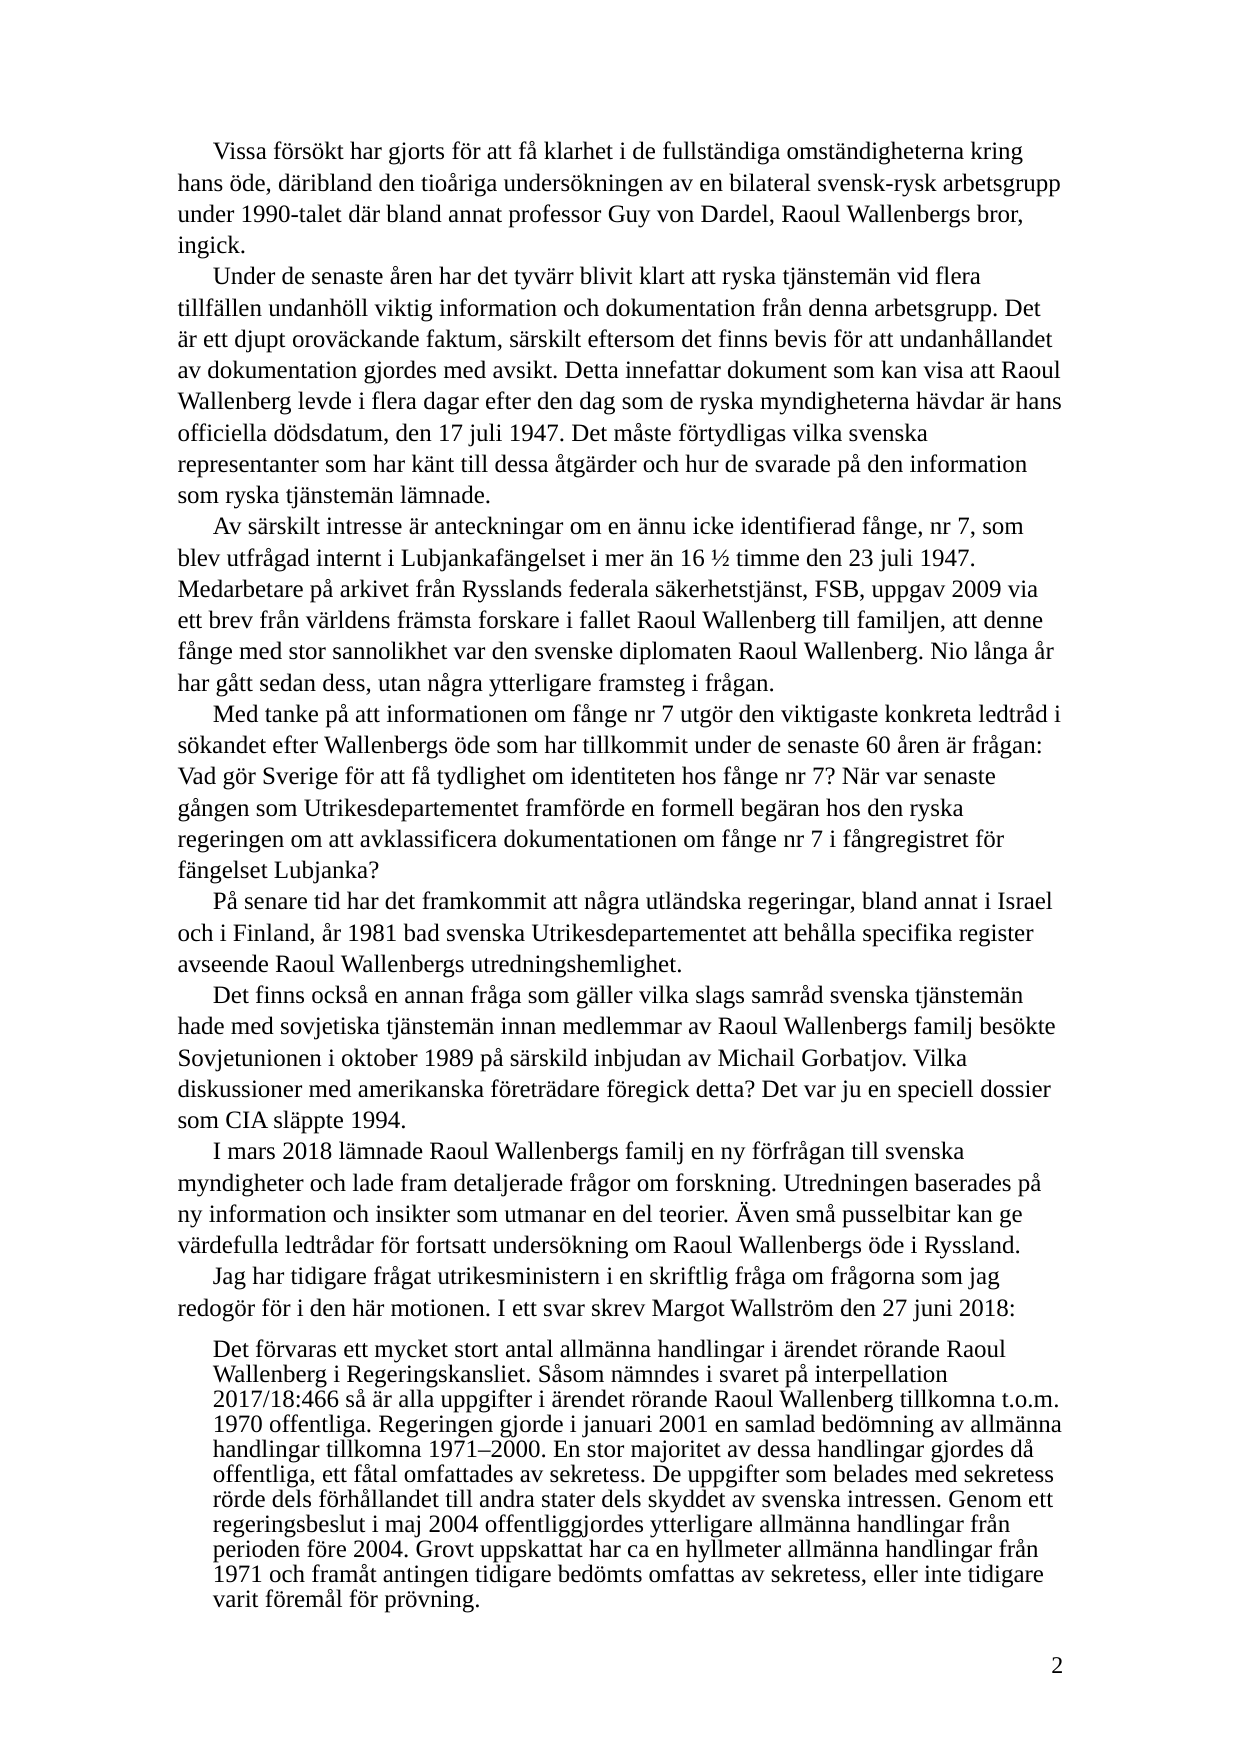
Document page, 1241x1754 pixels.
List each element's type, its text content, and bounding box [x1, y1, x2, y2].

text Med tanke på att informationen om fånge nr 7 utgör den viktigaste konkreta ledtråd i sökandet efter Wallenbergs öde som har tillkommit under de senaste 60 åren är frågan: Vad gör Sverige för att få tydlighet om identiteten hos fånge nr 7? När var senaste gången som Utrikesdepartementet framförde en formell begäran hos den ryska regeringen om att avklassificera dokumentationen om fånge nr 7 i fångregistret för fängelset Lubjanka? [177, 696, 1063, 884]
text Jag har tidigare frågat utrikesministern i en skriftlig fråga om frågorna som jag redogör för i den här motionen. I ett svar skrev Margot Wallström den 27 juni 2018: [177, 1259, 1063, 1321]
text I mars 2018 lämnade Raoul Wallenbergs familj en ny förfrågan till svenska myndigheter och lade fram detaljerade frågor om forskning. Utredningen baserades på ny information och insikter som utmanar en del teorier. Även små pusselbitar kan ge värdefulla ledtrådar för fortsatt undersökning om Raoul Wallenbergs öde i Ryssland. [177, 1134, 1063, 1259]
text Vissa försökt har gjorts för att få klarhet i de fullständiga omständigheterna kring hans öde, däribland den tioåriga undersökningen av en bilateral svensk-rysk arbetsgrupp under 1990-talet där bland annat professor Guy von Dardel, Raoul Wallenbergs bror, ingick. [177, 134, 1063, 259]
text Det förvaras ett mycket stort antal allmänna handlingar i ärendet rörande Raoul Wallenberg i Regeringskansliet. Såsom nämndes i svaret på interpellation 2017/18:466 så är alla uppgifter i ärendet rörande Raoul Wallenberg tillkomna t.o.m. 1970 offentliga. Regeringen gjorde i januari 2001 en samlad bedömning av allmänna handlingar tillkomna 1971–2000. En stor majoritet av dessa handlingar gjordes då offentliga, ett fåtal omfattades av sekretess. De uppgifter som belades med sekretess rörde dels förhållandet till andra stater dels skyddet av svenska intressen. Genom ett regeringsbeslut i maj 2004 offentliggjordes ytterligare allmänna handlingar från perioden före 2004. Grovt uppskattat har ca en hyllmeter allmänna handlingar från 1971 och framåt antingen tidigare bedömts omfattas av sekretess, eller inte tidigare varit föremål för prövning. [213, 1337, 1063, 1612]
text Det finns också en annan fråga som gäller vilka slags samråd svenska tjänstemän hade med sovjetiska tjänstemän innan medlemmar av Raoul Wallenbergs familj besökte Sovjetunionen i oktober 1989 på särskild inbjudan av Michail Gorbatjov. Vilka diskussioner med amerikanska företrädare föregick detta? Det var ju en speciell dossier som CIA släppte 1994. [177, 978, 1063, 1134]
text Under de senaste åren har det tyvärr blivit klart att ryska tjänstemän vid flera tillfällen undanhöll viktig information och dokumentation från denna arbetsgrupp. Det är ett djupt oroväckande faktum, särskilt eftersom det finns bevis för att undanhållandet av dokumentation gjordes med avsikt. Detta innefattar dokument som kan visa att Raoul Wallenberg levde i flera dagar efter den dag som de ryska myndigheterna hävdar är hans officiella dödsdatum, den 17 juli 1947. Det måste förtydligas vilka svenska representanter som har känt till dessa åtgärder och hur de svarade på den information som ryska tjänstemän lämnade. [177, 259, 1063, 509]
text Av särskilt intresse är anteckningar om en ännu icke identifierad fånge, nr 7, som blev utfrågad internt i Lubjankafängelset i mer än 16 ½ timme den 23 juli 1947. Medarbetare på arkivet från Rysslands federala säkerhetstjänst, FSB, uppgav 2009 via ett brev från världens främsta forskare i fallet Raoul Wallenberg till familjen, att denne fånge med stor sannolikhet var den svenske diplomaten Raoul Wallenberg. Nio långa år har gått sedan dess, utan några ytterligare framsteg i frågan. [177, 509, 1063, 696]
text På senare tid har det framkommit att några utländska regeringar, bland annat i Israel och i Finland, år 1981 bad svenska Utrikesdepartementet att behålla specifika register avseende Raoul Wallenbergs utredningshemlighet. [177, 884, 1063, 978]
